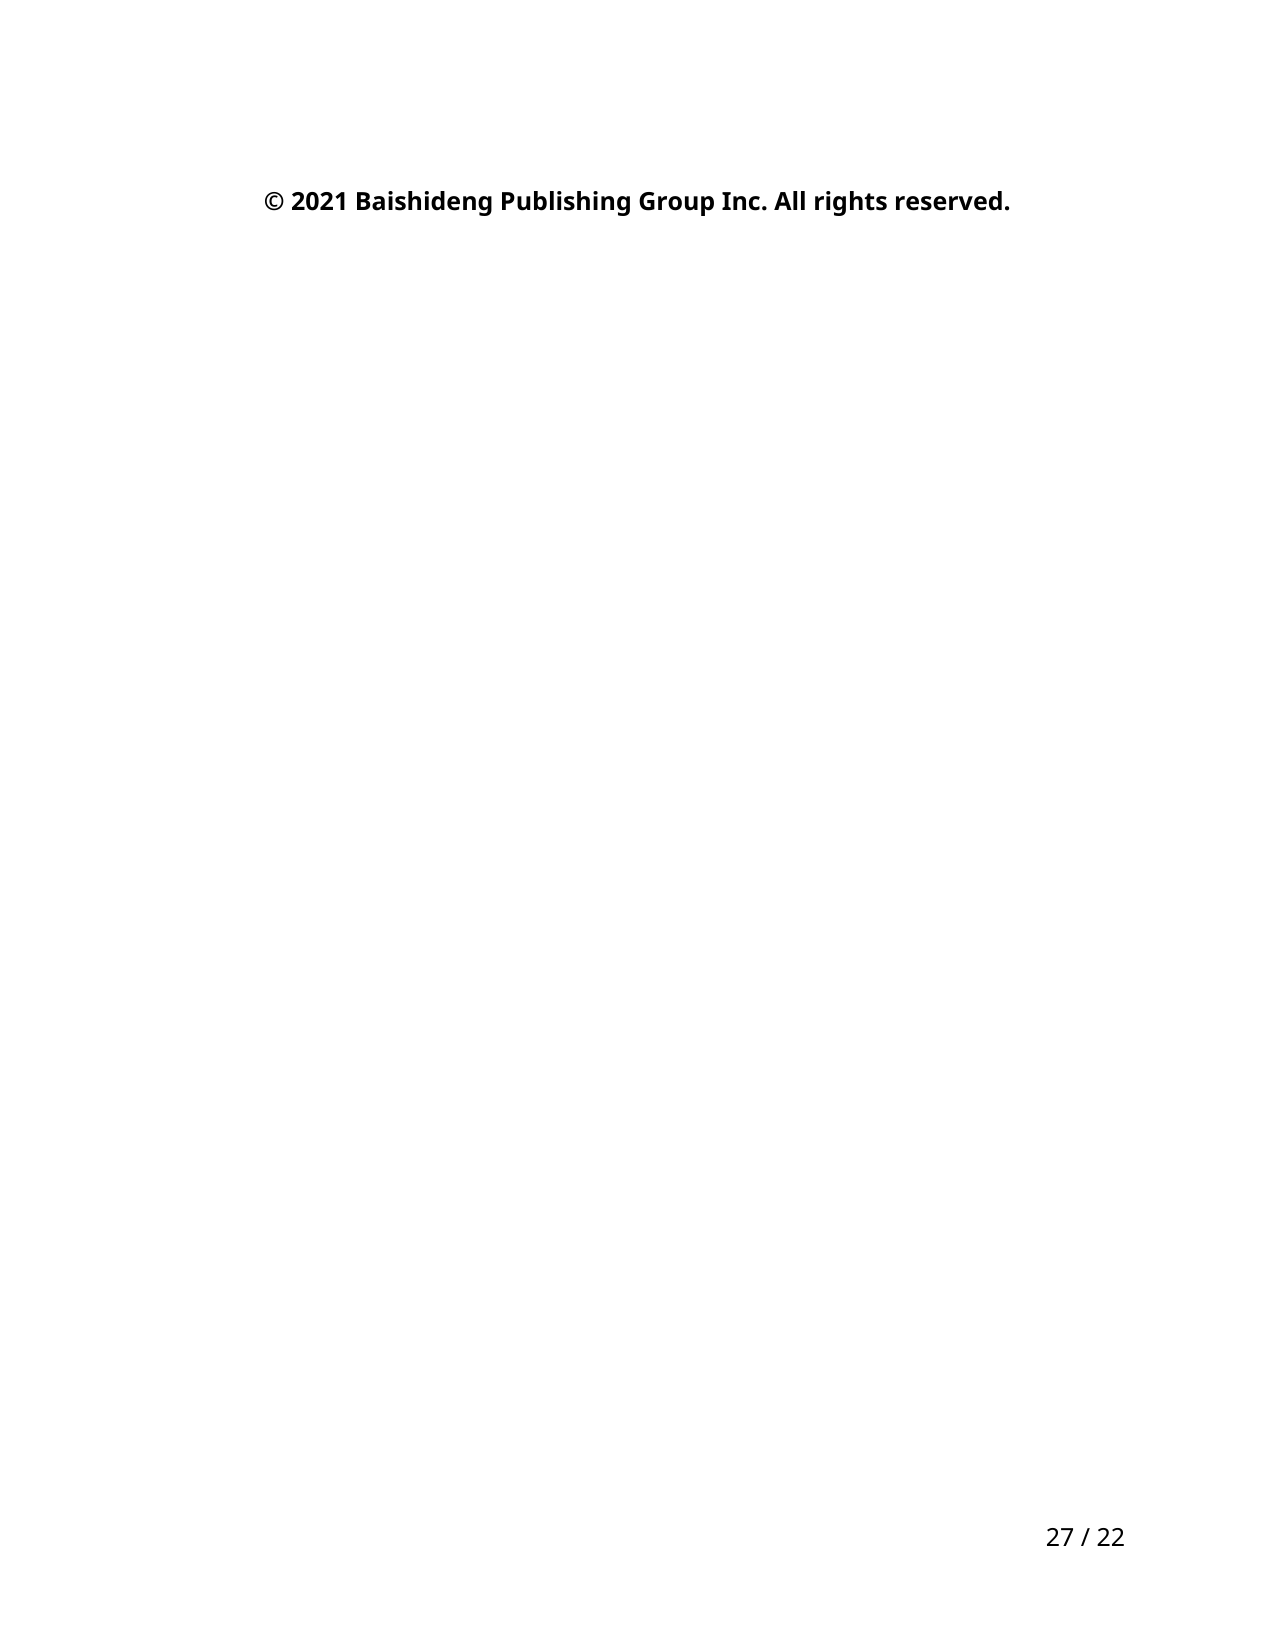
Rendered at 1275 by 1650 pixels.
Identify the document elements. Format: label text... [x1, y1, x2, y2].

text © 2021 Baishideng Publishing Group Inc. All rights reserved. [150, 184, 1125, 218]
